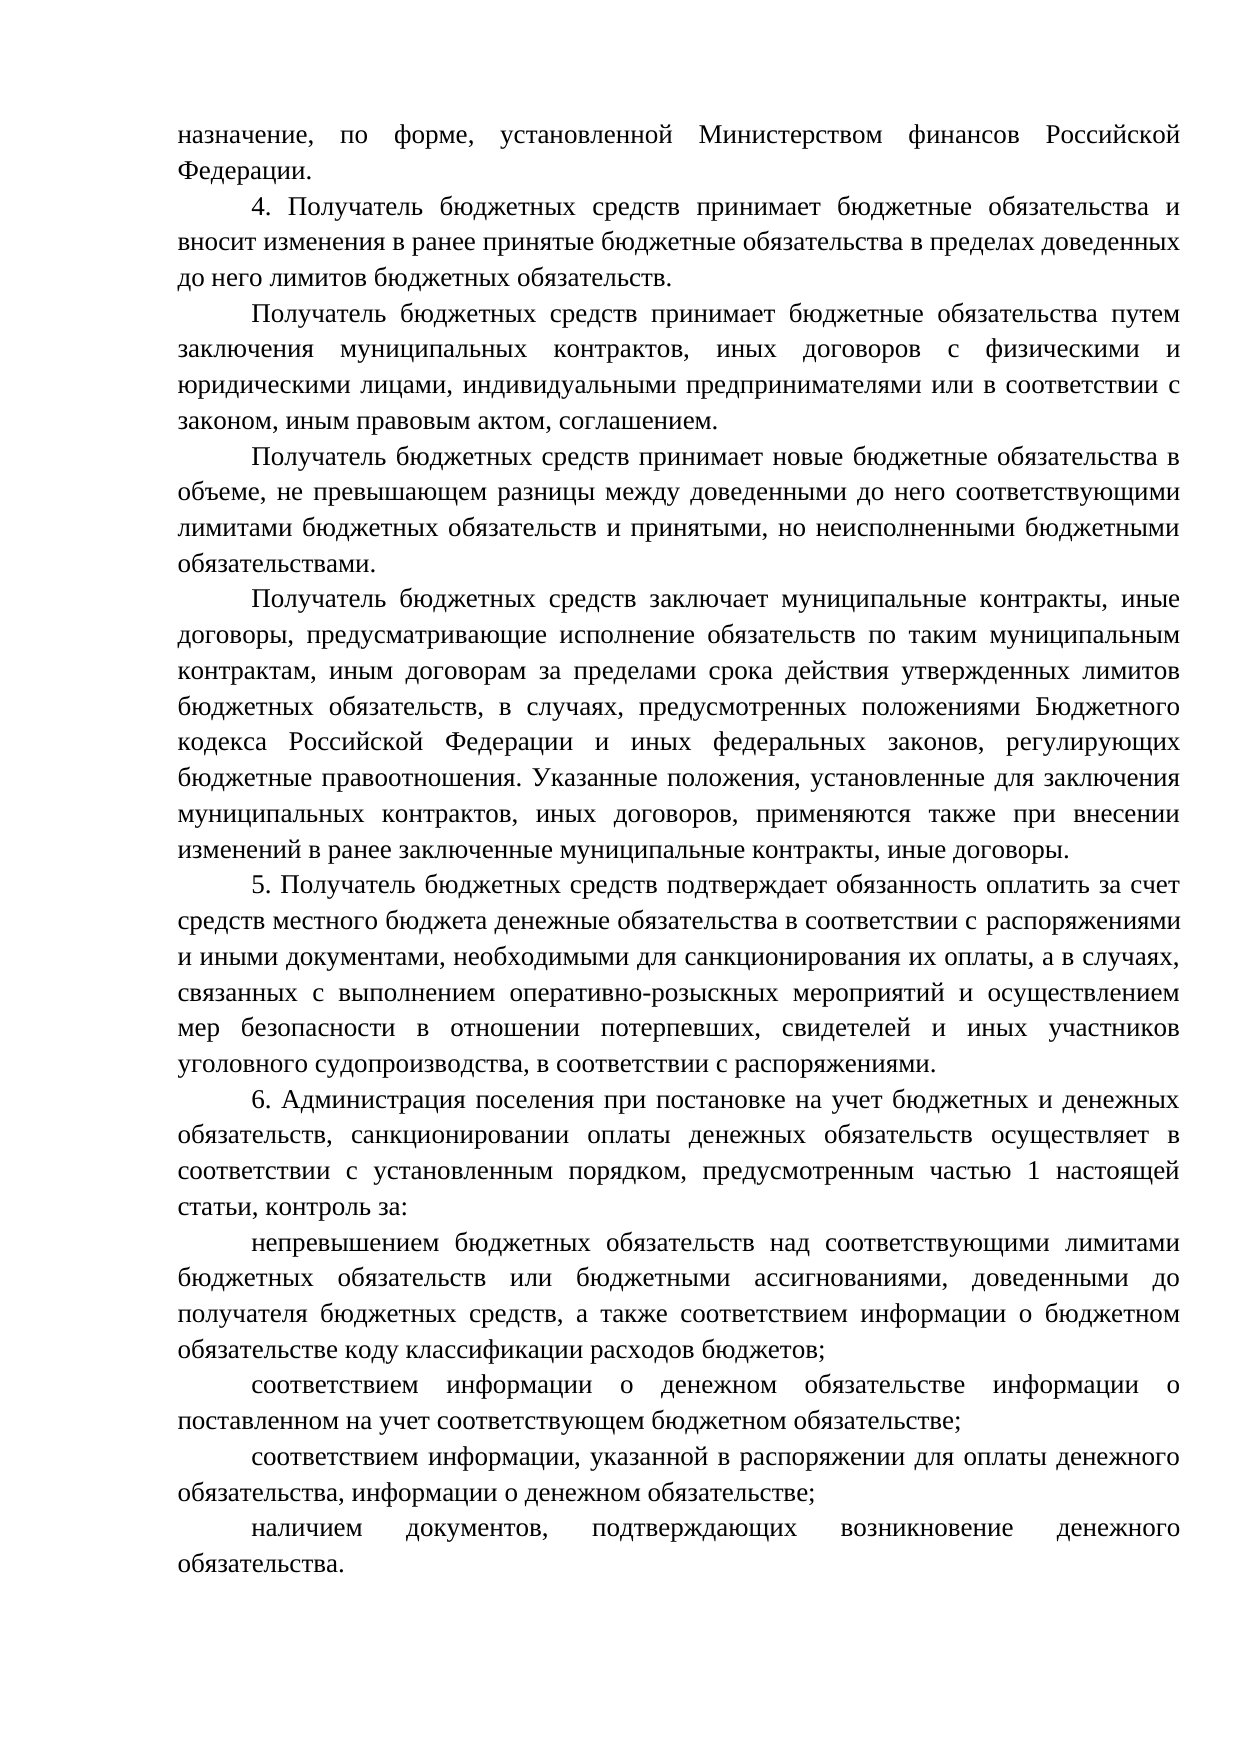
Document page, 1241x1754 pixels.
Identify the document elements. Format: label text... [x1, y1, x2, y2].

text Получатель бюджетных средств принимает новые бюджетные обязательства в объеме, не превышающем разницы между доведенными до него соответствующими лимитами бюджетных обязательств и принятыми, но неисполненными бюджетными обязательствами. [177, 440, 1181, 578]
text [177, 118, 1181, 185]
text непревышением бюджетных обязательств над соответствующими лимитами бюджетных обязательств или бюджетными ассигнованиями, доведенными до получателя бюджетных средств, а также соответствием информации о бюджетном обязательстве коду классификации расходов бюджетов; [177, 1226, 1181, 1364]
text 4. Получатель бюджетных средств принимает бюджетные обязательства и вносит изменения в ранее принятые бюджетные обязательства в пределах доведенных до него лимитов бюджетных обязательств. [177, 189, 1181, 292]
text наличием документов, подтверждающих возникновение денежного обязательства. [177, 1512, 1181, 1578]
text 5. Получатель бюджетных средств подтверждает обязанность оплатить за счет средств местного бюджета денежные обязательства в соответствии с распоряжениями и иными документами, необходимыми для санкционирования их оплаты, а в случаях, связанных с выполнением оперативно-розыскных мероприятий и осуществлением мер безопасности в отношении потерпевших, свидетелей и иных участников уголовного судопроизводства, в соответствии с распоряжениями. [177, 868, 1181, 1078]
text соответствием информации о денежном обязательстве информации о поставленном на учет соответствующем бюджетном обязательстве; [177, 1369, 1181, 1436]
text соответствием информации, указанной в распоряжении для оплаты денежного обязательства, информации о денежном обязательстве; [177, 1440, 1181, 1507]
text Получатель бюджетных средств принимает бюджетные обязательства путем заключения муниципальных контрактов, иных договоров с физическими и юридическими лицами, индивидуальными предпринимателями или в соответствии с законом, иным правовым актом, соглашением. [177, 297, 1181, 435]
text Получатель бюджетных средств заключает муниципальные контракты, иные договоры, предусматривающие исполнение обязательств по таким муниципальным контрактам, иным договорам за пределами срока действия утвержденных лимитов бюджетных обязательств, в случаях, предусмотренных положениями Бюджетного кодекса Российской Федерации и иных федеральных законов, регулирующих бюджетные правоотношения. Указанные положения, установленные для заключения муниципальных контрактов, иных договоров, применяются также при внесении изменений в ранее заключенные муниципальные контракты, иные договоры. [177, 583, 1181, 864]
text 6. Администрация поселения при постановке на учет бюджетных и денежных обязательств, санкционировании оплаты денежных обязательств осуществляет в соответствии с установленным порядком, предусмотренным частью 1 настоящей статьи, контроль за: [177, 1083, 1181, 1221]
